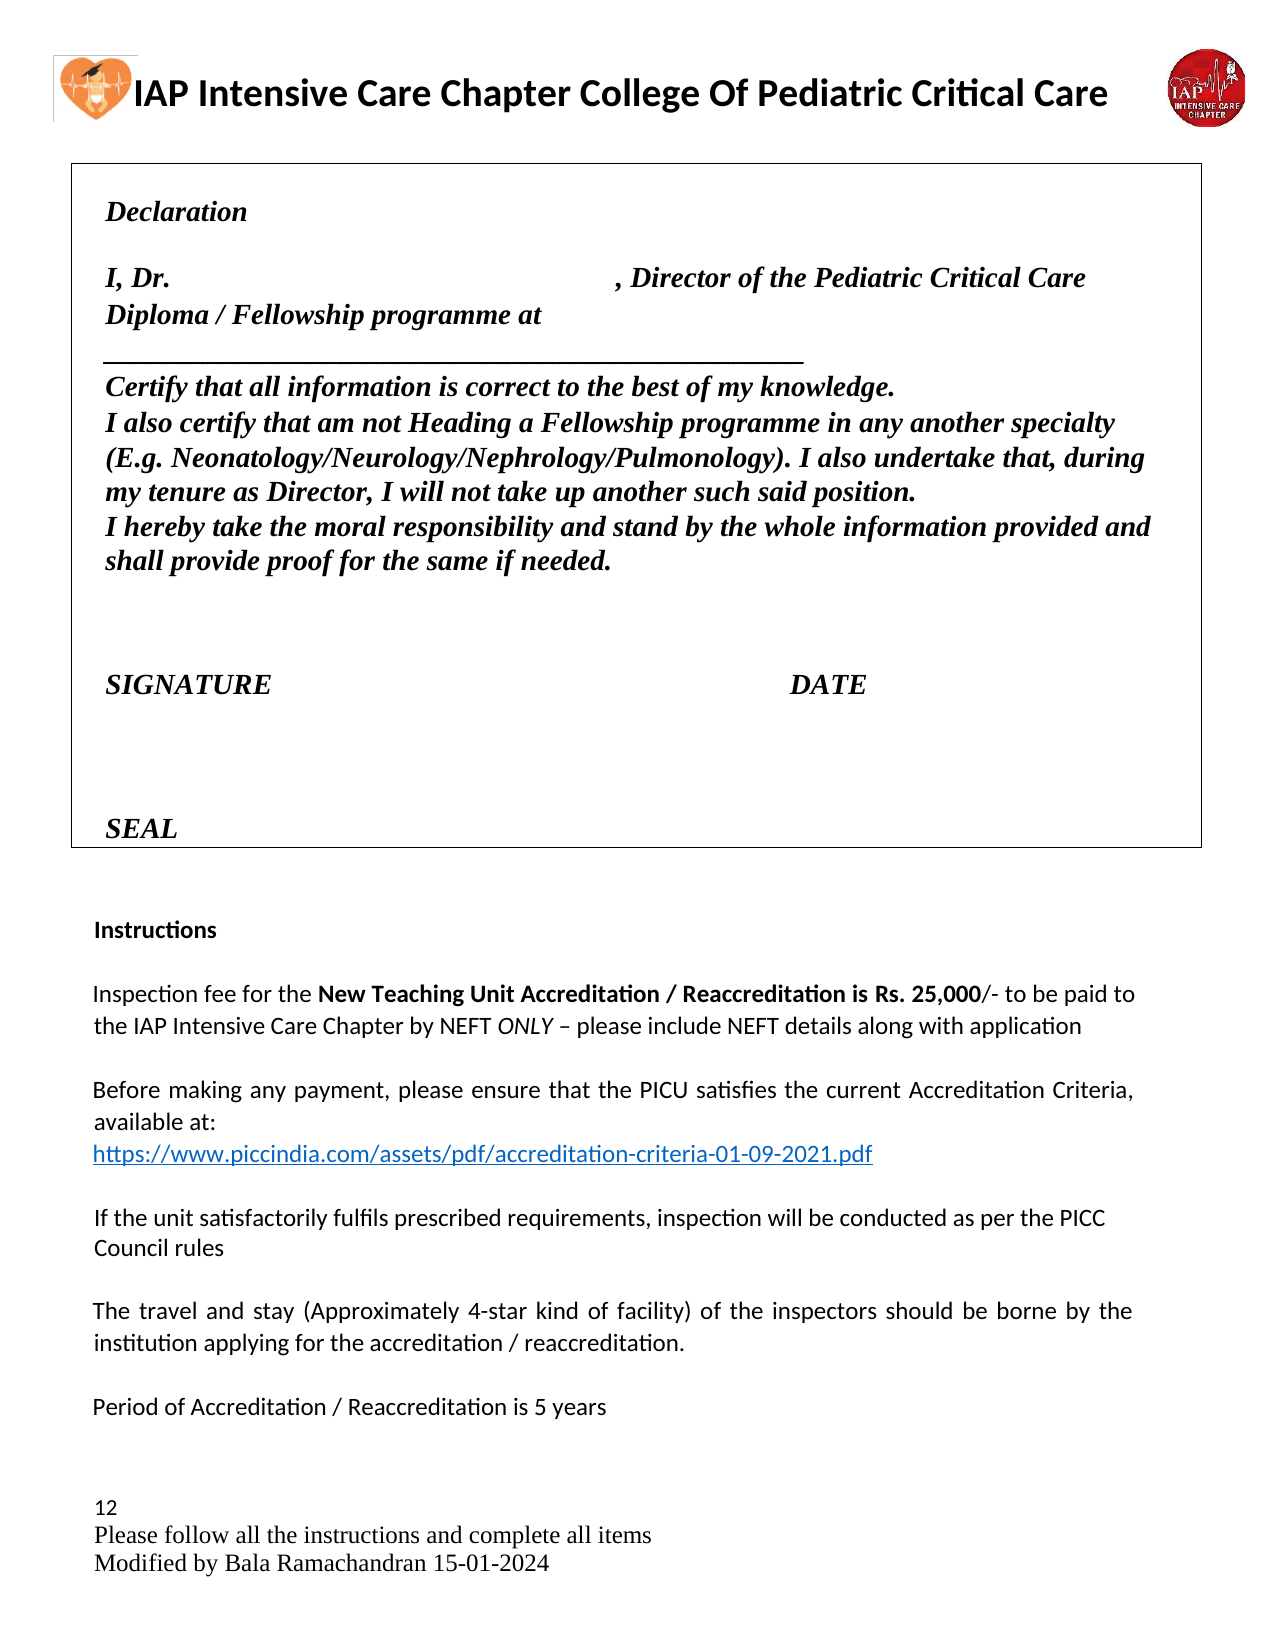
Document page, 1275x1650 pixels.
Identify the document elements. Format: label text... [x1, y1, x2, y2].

text https://www.piccindia.com/assets/pdf/accreditation-criteria-01-09-2021.pdf [92, 1138, 1135, 1168]
text If the unit satisfactorily fulfils prescribed requirements, inspection will be conducted as per the PICC Council rules [94, 1202, 1152, 1263]
picture [1167, 49, 1246, 127]
text The travel and stay (Approximately 4-star kind of facility) of the inspectors should be borne by the institution applying for the accreditation / reaccreditation. [92, 1295, 1135, 1357]
text Before making any payment, please ensure that the PICU satisfies the current Accreditation Criteria, available at: [92, 1074, 1135, 1136]
text Period of Accreditation / Reaccreditation is 5 years [92, 1391, 1135, 1422]
table_header Declaration I, Dr. , Director of the Pediatric Critical Care Diploma / Fellowship programme at ________________________________________________ Certify that all information is correct to the best of my knowledge. I also certify that am not Heading a Fellowship programme in any another specialty (E.g. Neonatology/Neurology/Nephrology/Pulmonology). I also undertake that, during my tenure as Director, I will not take up another such said position. I hereby take the moral responsibility and stand by the whole information provided and shall provide proof for the same if needed. SIGNATURE DATE SEAL [72, 164, 1201, 847]
text Inspection fee for the New Teaching Unit Accreditation / Reaccreditation is Rs. 25,000/- to be paid to the IAP Intensive Care Chapter by NEFT ONLY – please include NEFT details along with application [92, 978, 1135, 1040]
text Instructions [94, 914, 1152, 944]
picture [53, 55, 138, 122]
